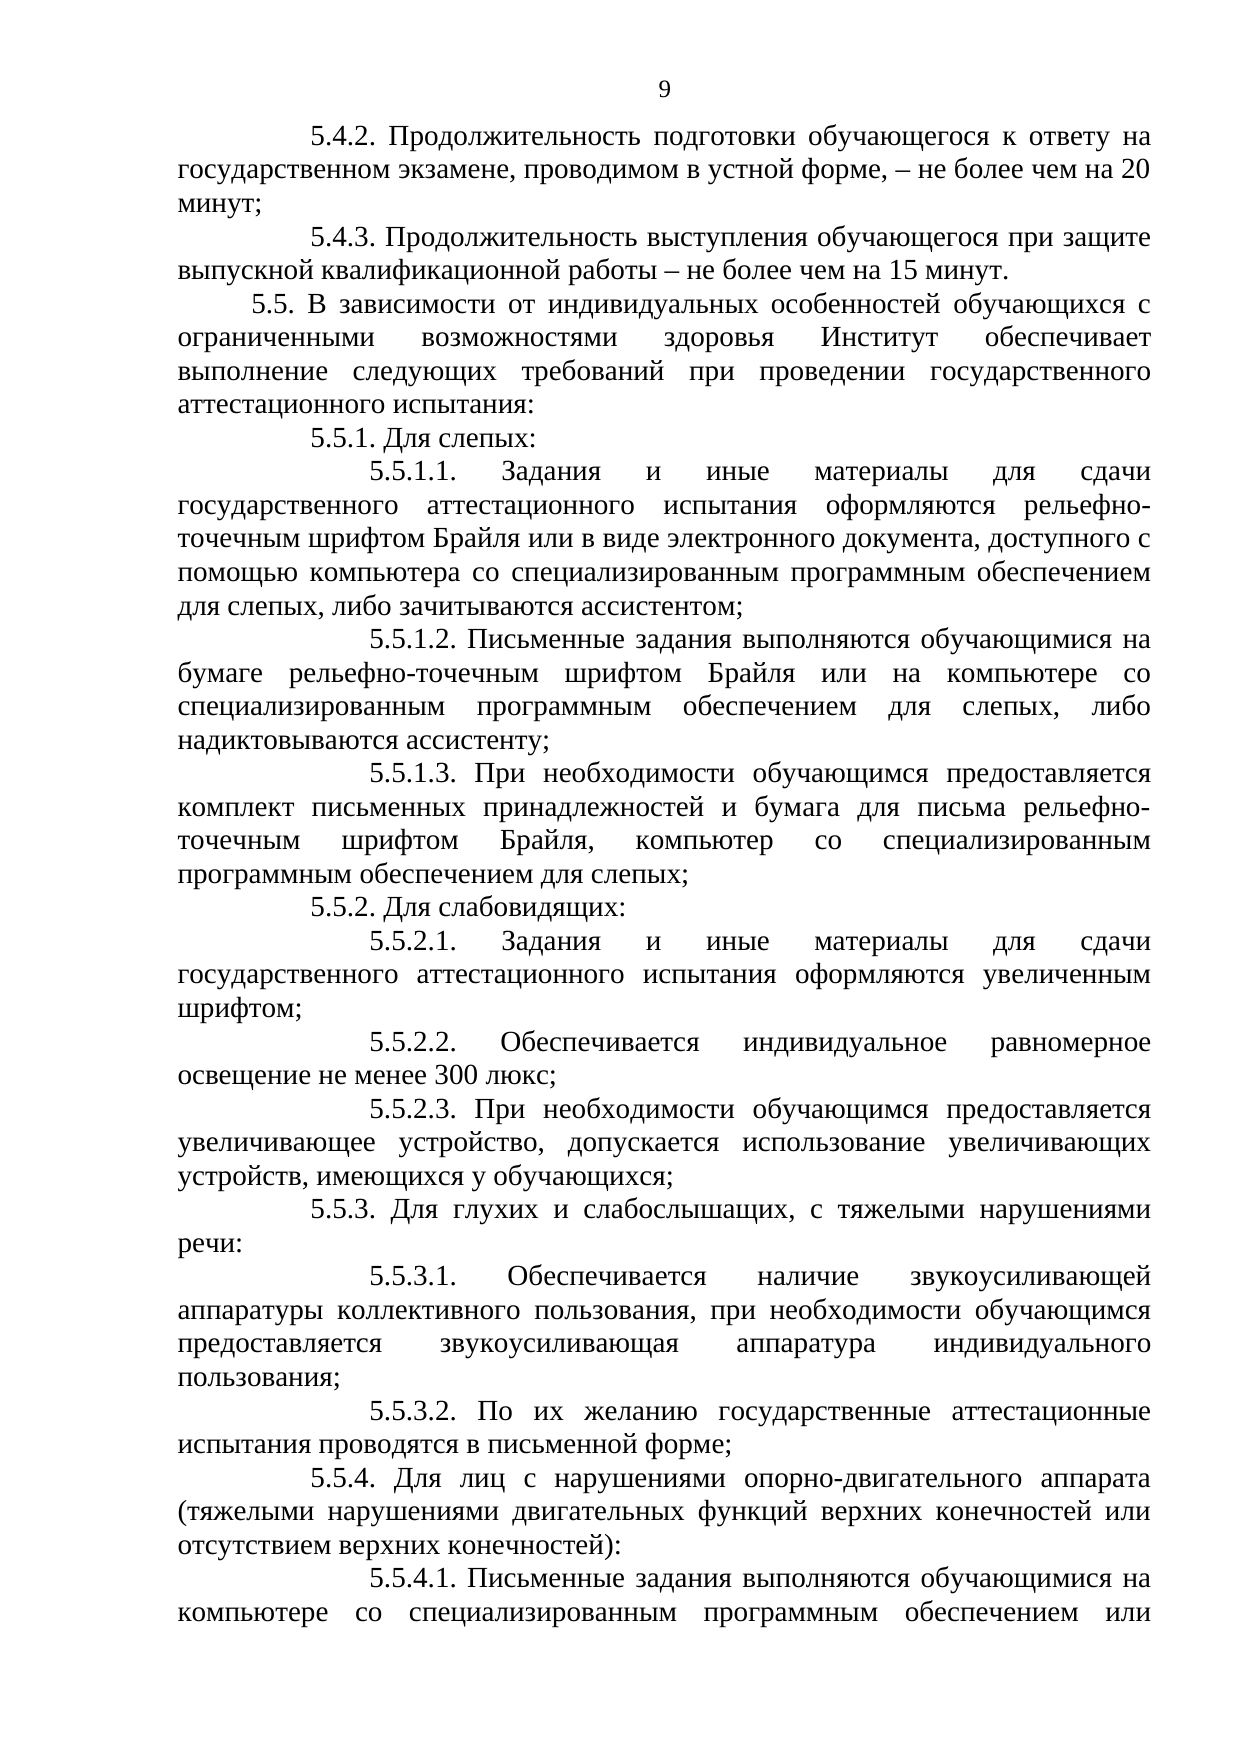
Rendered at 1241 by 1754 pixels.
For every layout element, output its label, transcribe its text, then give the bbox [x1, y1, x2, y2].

text 5.4.3. Продолжительность выступления обучающегося при защите выпускной квалификационной работы – не более чем на 15 минут. [177, 219, 1152, 286]
text 5.5.3. Для глухих и слабослышащих, с тяжелыми нарушениями речи: [177, 1191, 1152, 1258]
text 5.5. В зависимости от индивидуальных особенностей обучающихся с ограниченными возможностями здоровья Институт обеспечивает выполнение следующих требований при проведении государственного аттестационного испытания: [177, 286, 1152, 420]
text 5.5.1.1. Задания и иные материалы для сдачи государственного аттестационного испытания оформляются рельефно-точечным шрифтом Брайля или в виде электронного документа, доступного с помощью компьютера со специализированным программным обеспечением для слепых, либо зачитываются ассистентом; [177, 453, 1152, 621]
text 5.5.2.1. Задания и иные материалы для сдачи государственного аттестационного испытания оформляются увеличенным шрифтом; [177, 923, 1152, 1024]
text 5.5.3.1. Обеспечивается наличие звукоусиливающей аппаратуры коллективного пользования, при необходимости обучающимся предоставляется звукоусиливающая аппаратура индивидуального пользования; [177, 1258, 1152, 1393]
text 5.5.2.2. Обеспечивается индивидуальное равномерное освещение не менее 300 люкс; [177, 1024, 1152, 1091]
text 5.5.4. Для лиц с нарушениями опорно-двигательного аппарата (тяжелыми нарушениями двигательных функций верхних конечностей или отсутствием верхних конечностей): [177, 1460, 1152, 1560]
text 5.5.3.2. По их желанию государственные аттестационные испытания проводятся в письменной форме; [177, 1393, 1152, 1460]
text 5.5.1. Для слепых: [177, 420, 1152, 453]
text 5.5.1.2. Письменные задания выполняются обучающимися на бумаге рельефно-точечным шрифтом Брайля или на компьютере со специализированным программным обеспечением для слепых, либо надиктовываются ассистенту; [177, 621, 1152, 755]
text 5.5.2.3. При необходимости обучающимся предоставляется увеличивающее устройство, допускается использование увеличивающих устройств, имеющихся у обучающихся; [177, 1091, 1152, 1191]
text 5.5.2. Для слабовидящих: [177, 889, 1152, 923]
text 5.4.2. Продолжительность подготовки обучающегося к ответу на государственном экзамене, проводимом в устной форме, – не более чем на 20 минут; [177, 118, 1152, 219]
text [177, 1560, 1152, 1627]
text 5.5.1.3. При необходимости обучающимся предоставляется комплект письменных принадлежностей и бумага для письма рельефно-точечным шрифтом Брайля, компьютер со специализированным программным обеспечением для слепых; [177, 755, 1152, 889]
